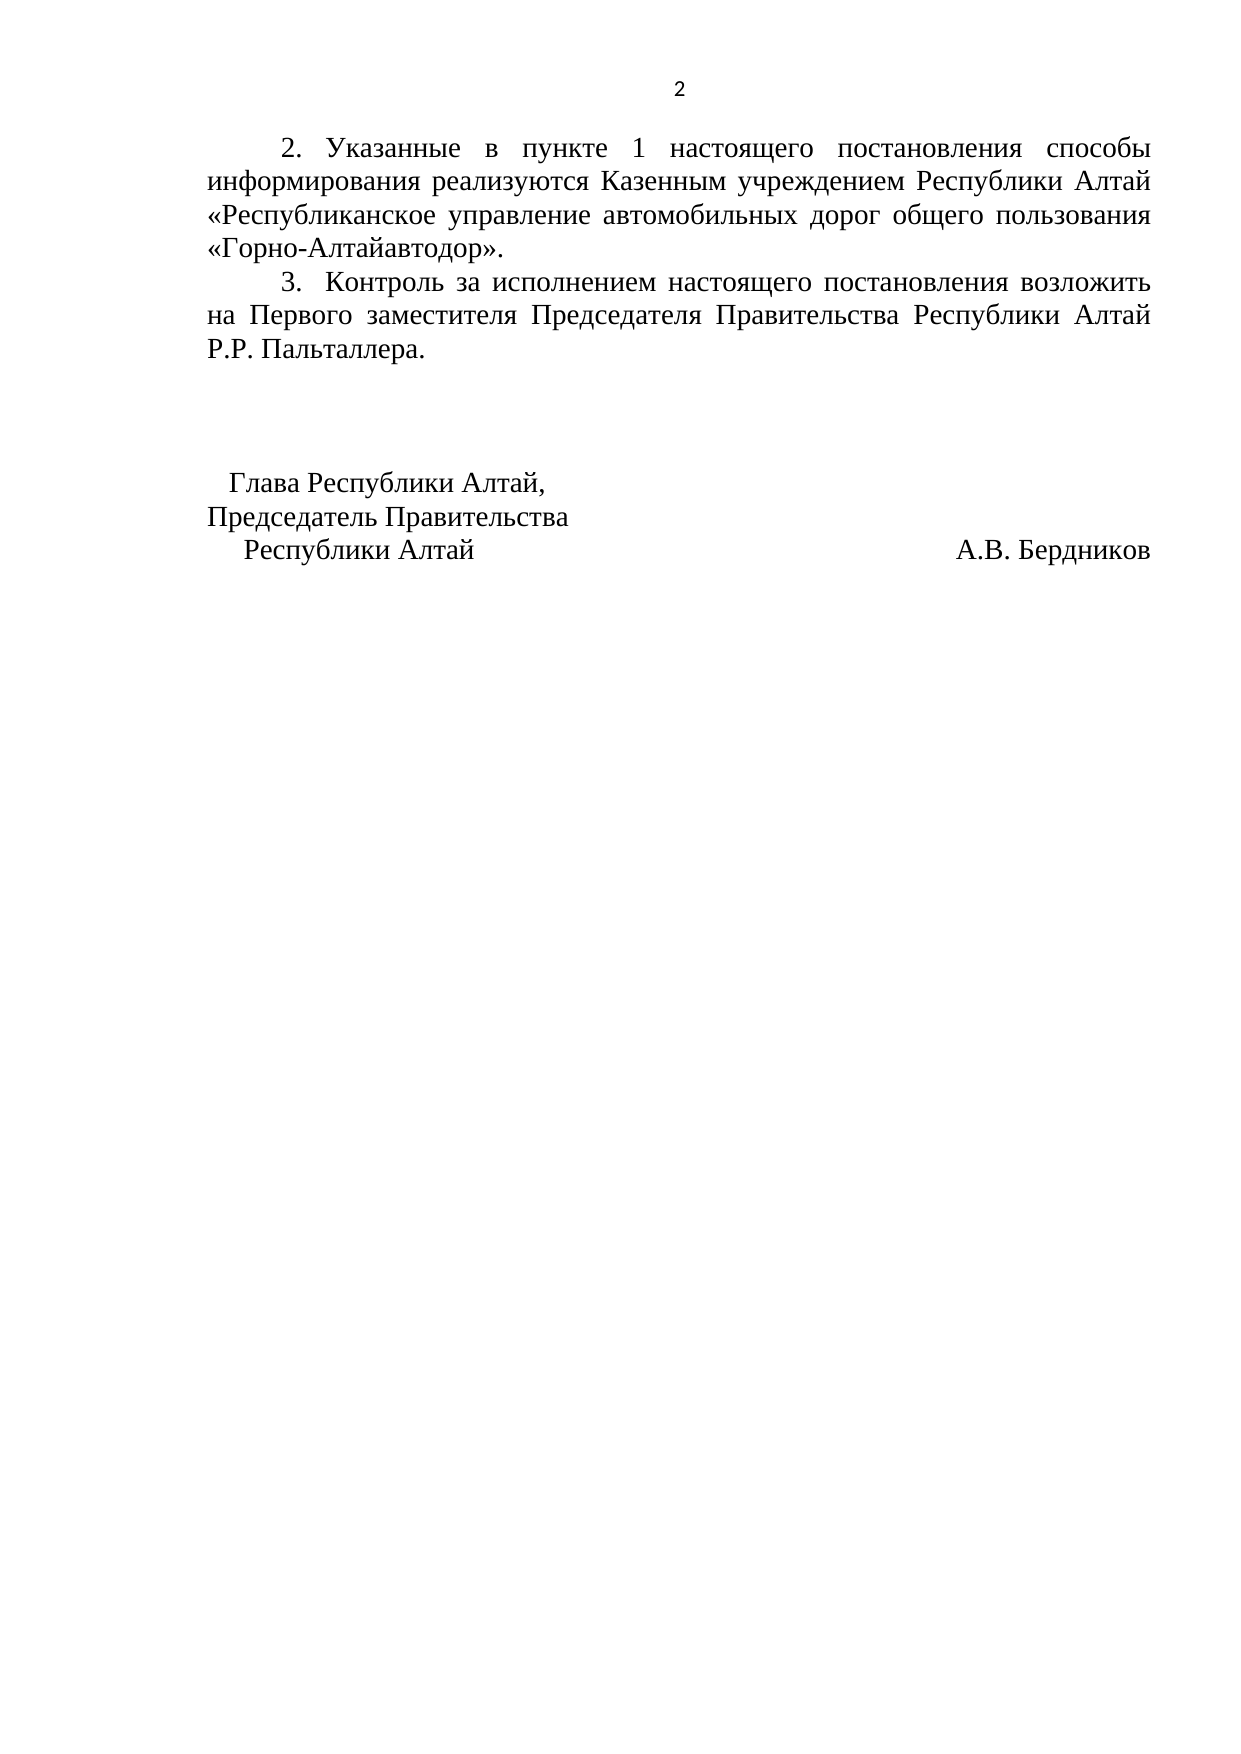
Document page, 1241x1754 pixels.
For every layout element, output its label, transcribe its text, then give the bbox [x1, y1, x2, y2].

text Республики Алтай А.В. Бердников [207, 532, 1152, 566]
list Контроль за исполнением настоящего постановления возложить на Первого заместителя Председателя Правительства Республики Алтай Р.Р. Пальталлера. [207, 264, 1152, 364]
text Председатель Правительства [207, 499, 1152, 532]
text Глава Республики Алтай, [207, 465, 1152, 499]
list Указанные в пункте 1 настоящего постановления способы информирования реализуются Казенным учреждением Республики Алтай «Республиканское управление автомобильных дорог общего пользования «Горно-Алтайавтодор». [207, 130, 1152, 264]
